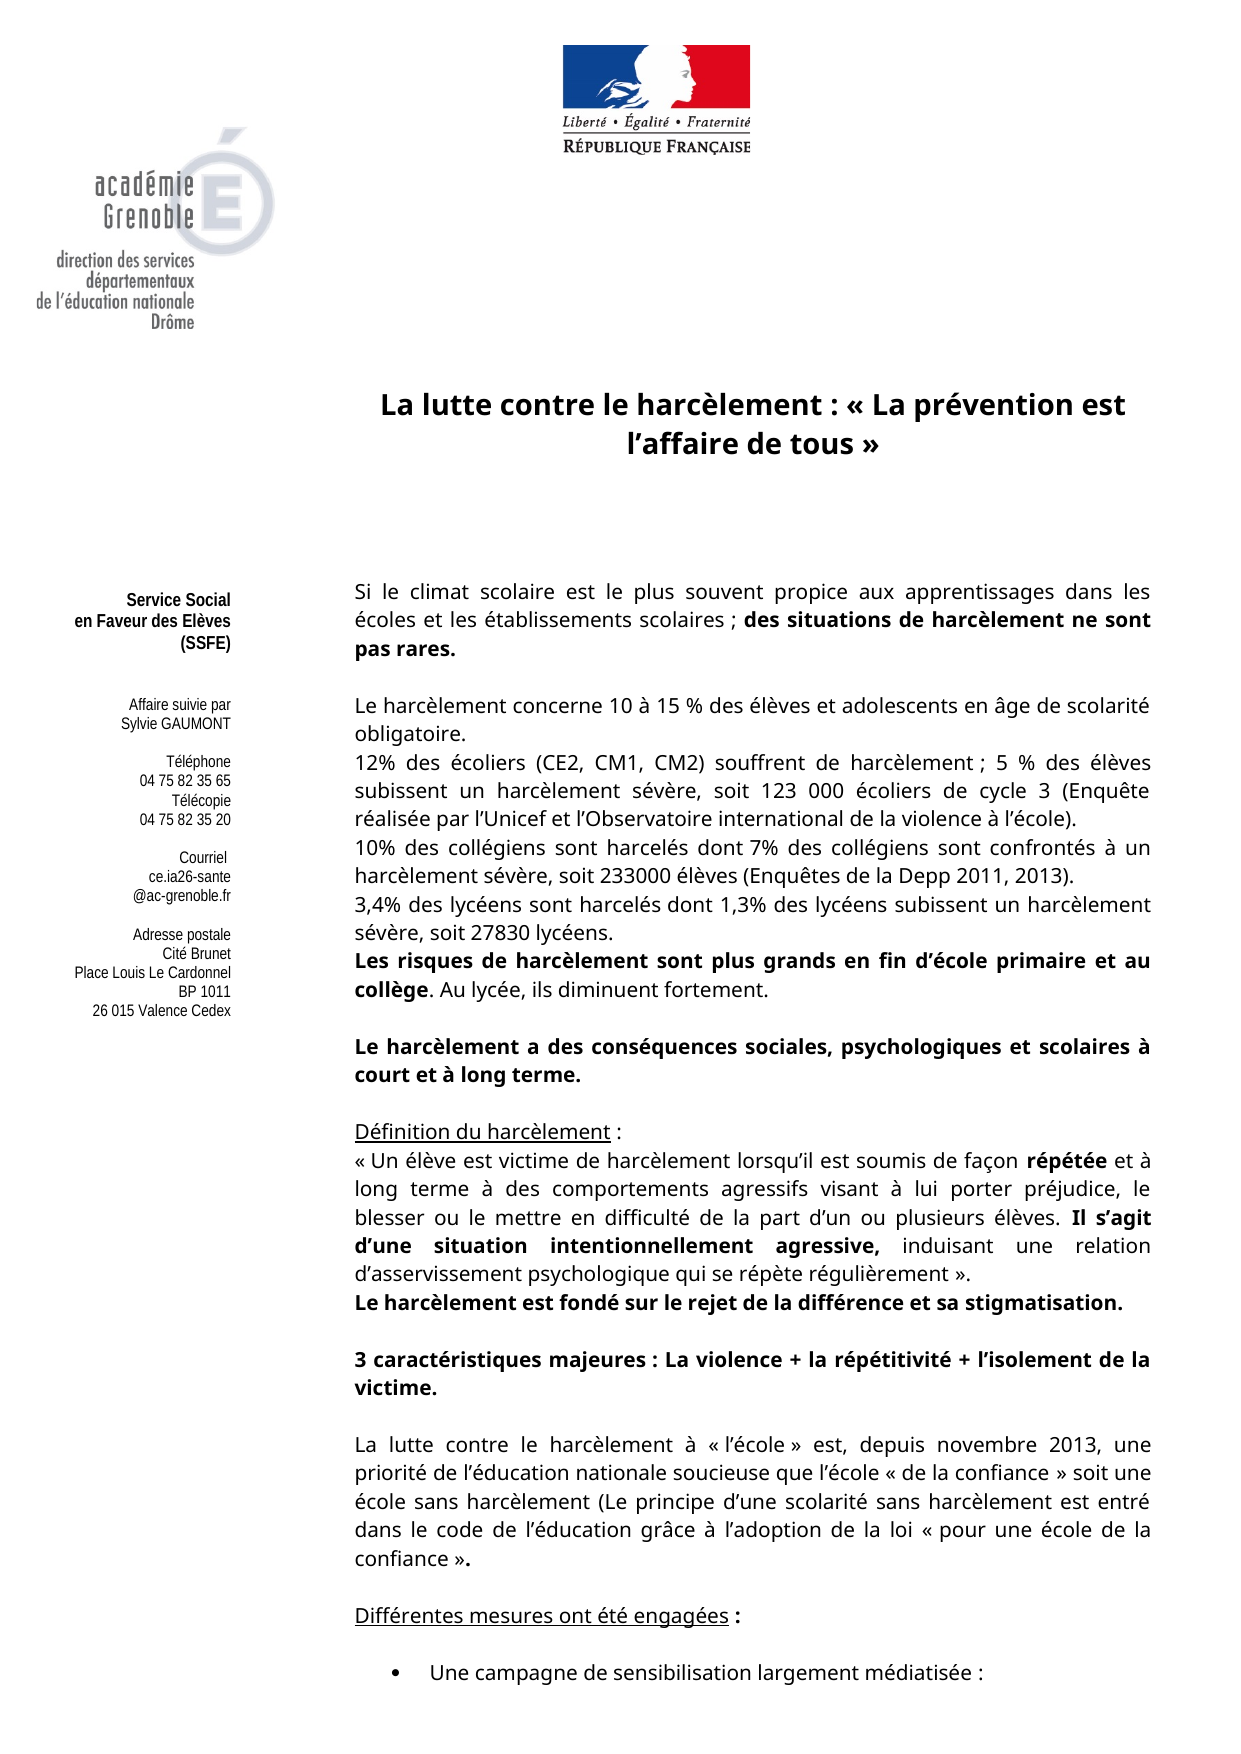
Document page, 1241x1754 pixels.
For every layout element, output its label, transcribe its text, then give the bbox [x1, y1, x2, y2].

text La lutte contre le harcèlement : « La prévention est l’affaire de tous » [354, 384, 1152, 463]
text La lutte contre le harcèlement à « l’école » est, depuis novembre 2013, une priorité de l’éducation nationale soucieuse que l’école « de la confiance » soit une école sans harcèlement (Le principe d’une scolarité sans harcèlement est entré dans le code de l’éducation grâce à l’adoption de la loi « pour une école de la confiance ». [354, 1430, 1152, 1572]
text Si le climat scolaire est le plus souvent propice aux apprentissages dans les écoles et les établissements scolaires ; des situations de harcèlement ne sont pas rares. [354, 577, 1152, 662]
text 10% des collégiens sont harcelés dont 7% des collégiens sont confrontés à un harcèlement sévère, soit 233000 élèves (Enquêtes de la Depp 2011, 2013). [354, 833, 1152, 890]
text « Un élève est victime de harcèlement lorsqu’il est soumis de façon répétée et à long terme à des comportements agressifs visant à lui porter préjudice, le blesser ou le mettre en difficulté de la part d’un ou plusieurs élèves. Il s’agit d’une situation intentionnellement agressive, induisant une relation d’asservissement psychologique qui se répète régulièrement ». [354, 1146, 1152, 1288]
text Le harcèlement est fondé sur le rejet de la différence et sa stigmatisation. [354, 1288, 1152, 1316]
picture [36, 123, 278, 329]
list Une campagne de sensibilisation largement médiatisée : [392, 1658, 1152, 1686]
text Le harcèlement concerne 10 à 15 % des élèves et adolescents en âge de scolarité obligatoire. [354, 691, 1152, 748]
text 3,4% des lycéens sont harcelés dont 1,3% des lycéens subissent un harcèlement sévère, soit 27830 lycéens. [354, 890, 1152, 947]
text Différentes mesures ont été engagées : [354, 1601, 1152, 1629]
text Les risques de harcèlement sont plus grands en fin d’école primaire et au collège. Au lycée, ils diminuent fortement. [354, 947, 1152, 1003]
text 3 caractéristiques majeures : La violence + la répétitivité + l’isolement de la victime. [354, 1345, 1152, 1402]
text 12% des écoliers (CE2, CM1, CM2) souffrent de harcèlement ; 5 % des élèves subissent un harcèlement sévère, soit 123 000 écoliers de cycle 3 (Enquête réalisée par l’Unicef et l’Observatoire international de la violence à l’école). [354, 748, 1152, 833]
text Le harcèlement a des conséquences sociales, psychologiques et scolaires à court et à long terme. [354, 1032, 1152, 1089]
picture [562, 45, 751, 155]
text Définition du harcèlement : [354, 1117, 1152, 1146]
